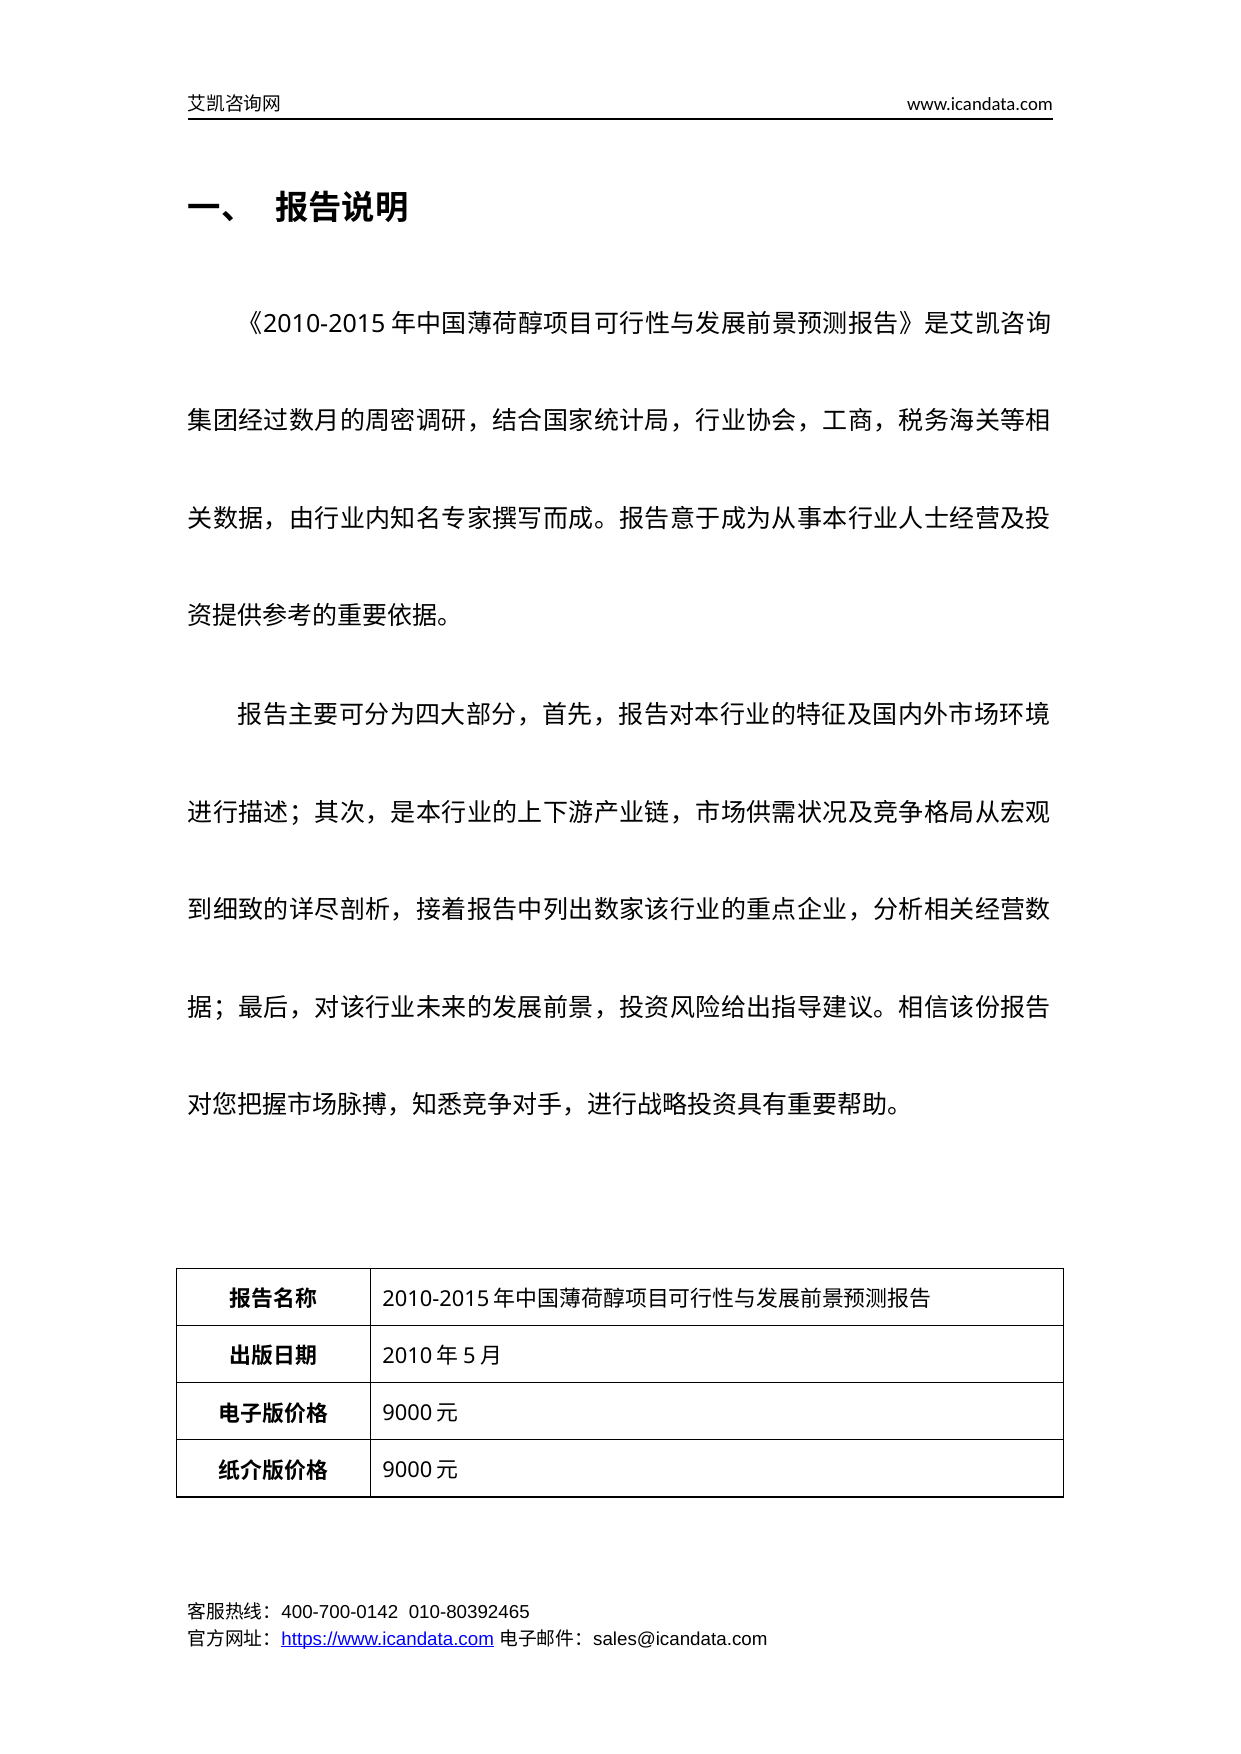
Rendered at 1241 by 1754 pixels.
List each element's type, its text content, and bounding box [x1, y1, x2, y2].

table_cell 出版日期 [177, 1326, 370, 1382]
text 《2010-2015年中国薄荷醇项目可行性与发展前景预测报告》是艾凯咨询集团经过数月的周密调研，结合国家统计局，行业协会，工商，税务海关等相关数据，由行业内知名专家撰写而成。报告意于成为从事本行业人士经营及投资提供参考的重要依据。 [187, 289, 1053, 646]
table_cell 2010年5月 [371, 1326, 1063, 1382]
table_cell 9000元 [371, 1440, 1063, 1496]
table_header 报告名称 [177, 1269, 370, 1325]
subtitle 报告说明 [187, 172, 1053, 237]
table_header 2010-2015年中国薄荷醇项目可行性与发展前景预测报告 [371, 1269, 1063, 1325]
table_cell 9000元 [371, 1383, 1063, 1439]
table_cell 纸介版价格 [177, 1440, 370, 1496]
text 报告主要可分为四大部分，首先，报告对本行业的特征及国内外市场环境进行描述；其次，是本行业的上下游产业链，市场供需状况及竞争格局从宏观到细致的详尽剖析，接着报告中列出数家该行业的重点企业，分析相关经营数据；最后，对该行业未来的发展前景，投资风险给出指导建议。相信该份报告对您把握市场脉搏，知悉竞争对手，进行战略投资具有重要帮助。 [187, 681, 1053, 1136]
table_cell 电子版价格 [177, 1383, 370, 1439]
